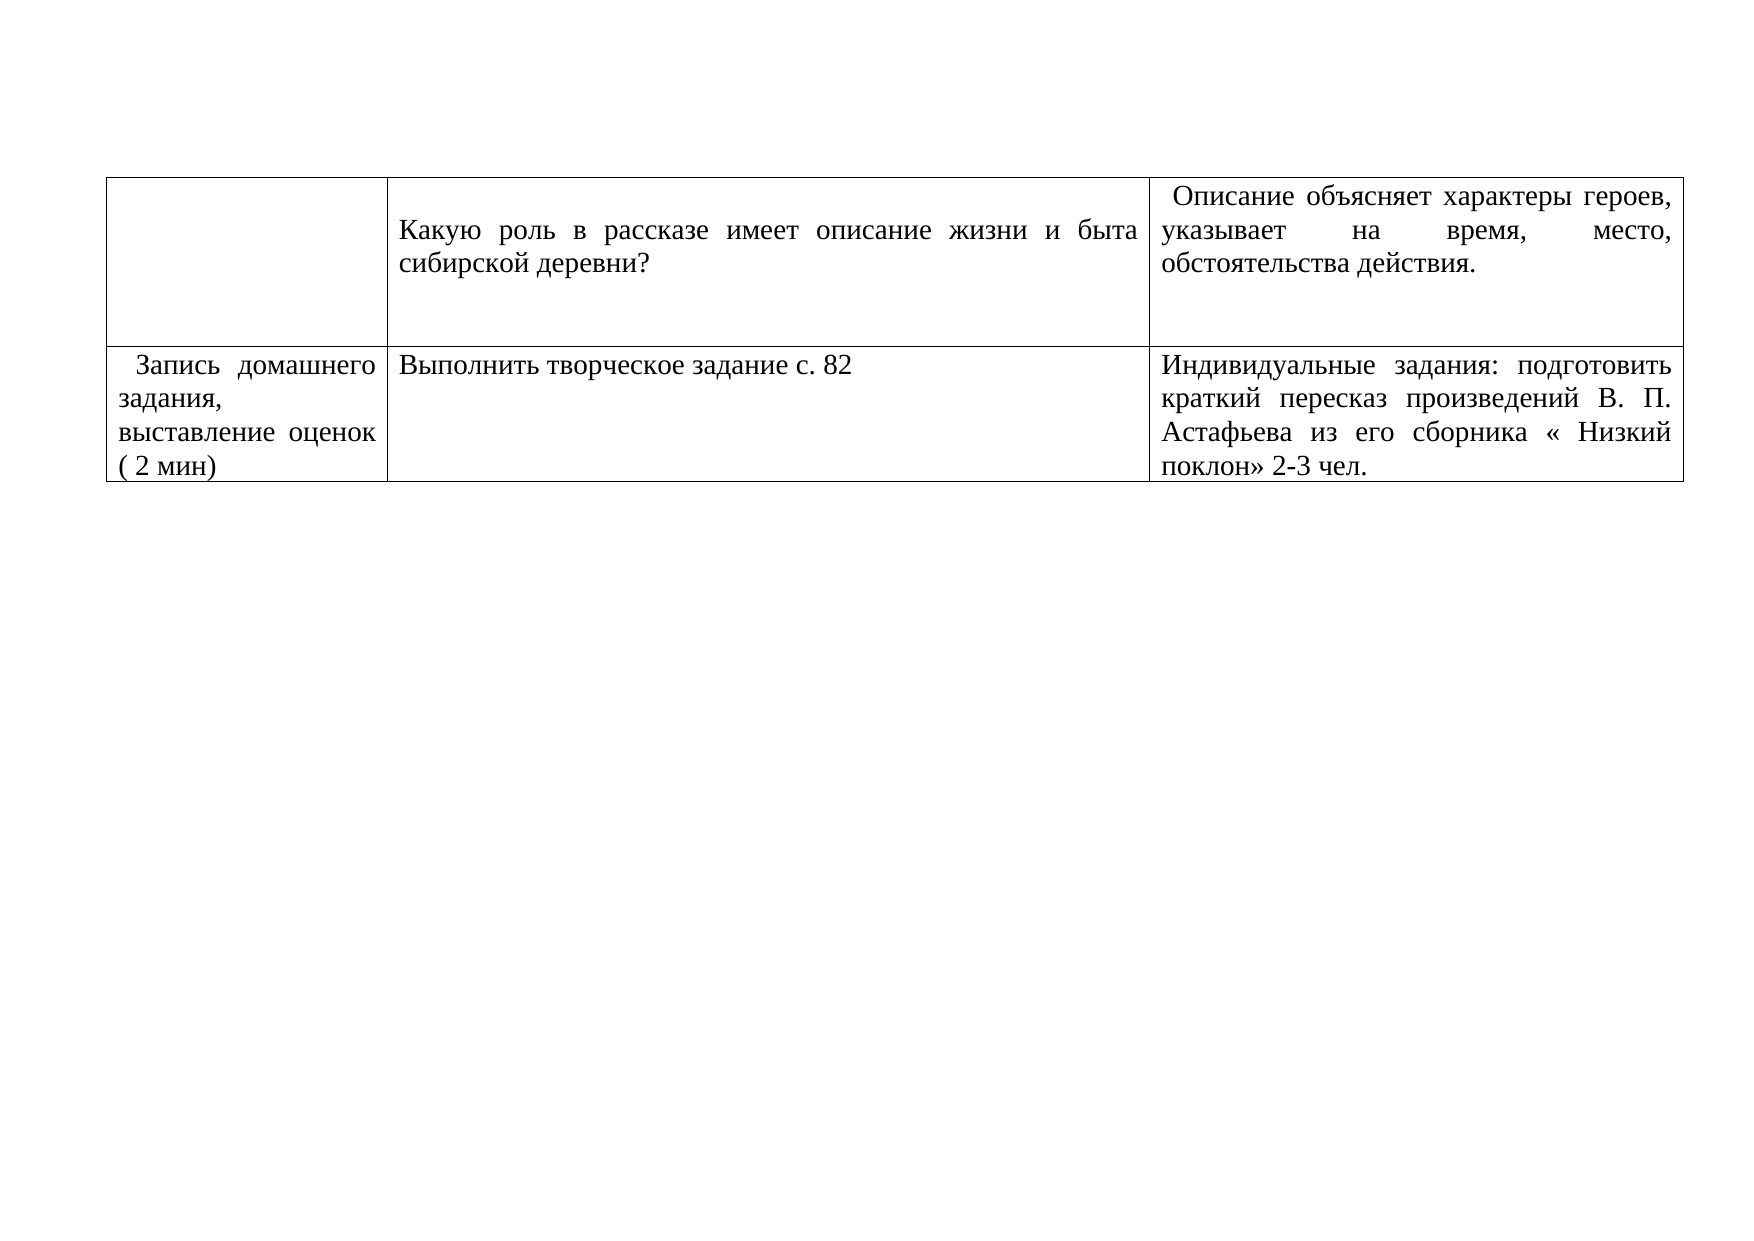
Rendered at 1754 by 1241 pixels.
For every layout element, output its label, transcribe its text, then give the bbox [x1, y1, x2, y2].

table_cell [1150, 178, 1683, 346]
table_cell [388, 178, 1149, 346]
table_cell Выполнить творческое задание с. 82 [388, 347, 1149, 481]
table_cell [107, 178, 387, 346]
table_cell Индивидуальные задания: подготовить краткий пересказ произведений В. П. Астафьева из его сборника « Низкий поклон» 2-3 чел. [1150, 347, 1683, 481]
table_cell Запись домашнего задания, выставление оценок ( 2 мин) [107, 347, 387, 481]
